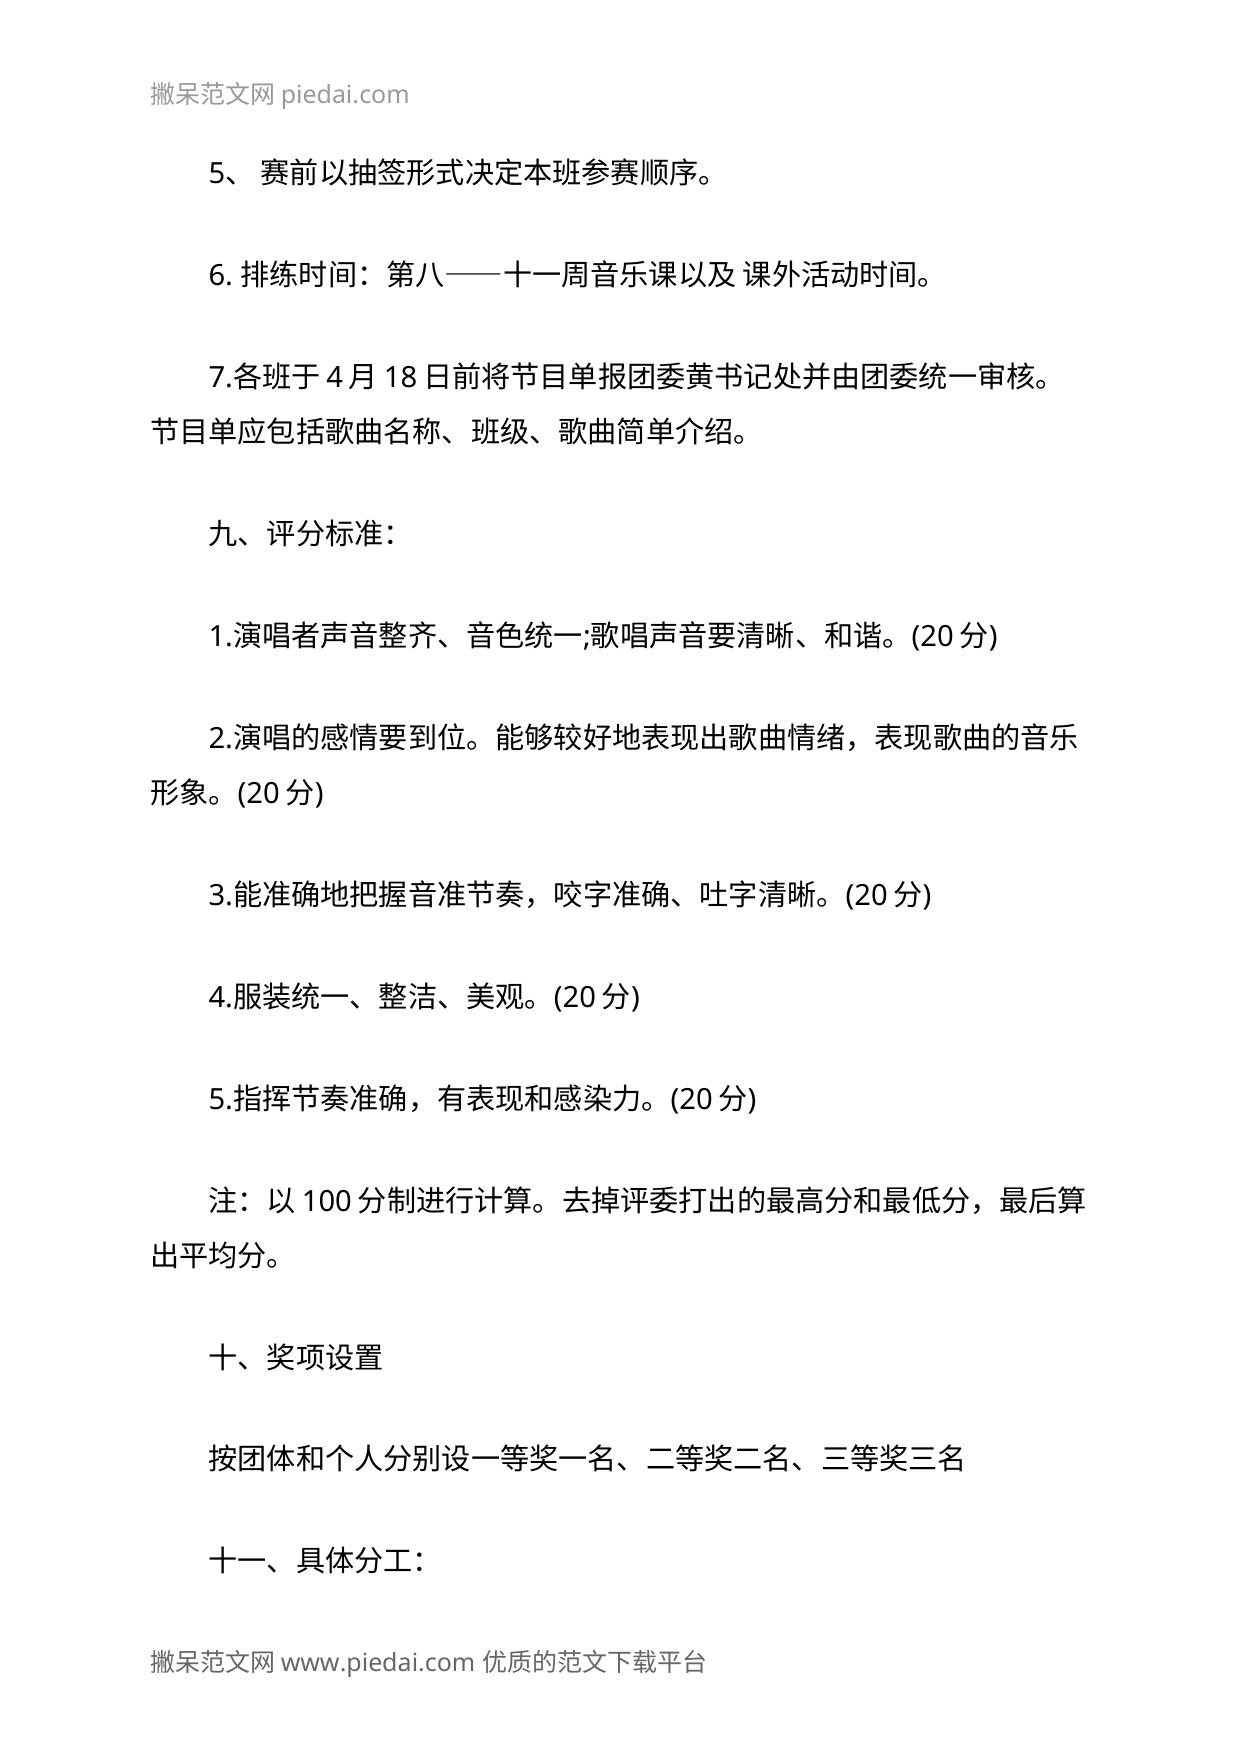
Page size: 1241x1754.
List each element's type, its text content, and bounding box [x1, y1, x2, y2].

text 3.能准确地把握音准节奏，咬字准确、吐字清晰。(20分) [150, 871, 1090, 914]
text 十、奖项设置 [150, 1334, 1090, 1376]
text 5、 赛前以抽签形式决定本班参赛顺序。 [150, 150, 1090, 192]
text 7.各班于4月18日前将节目单报团委黄书记处并由团委统一审核。节目单应包括歌曲名称、班级、歌曲简单介绍。 [150, 354, 1090, 451]
text 4.服装统一、整洁、美观。(20分) [150, 973, 1090, 1016]
text 按团体和个人分别设一等奖一名、二等奖二名、三等奖三名 [150, 1436, 1090, 1478]
text 6. 排练时间：第八——十一周音乐课以及 课外活动时间。 [150, 252, 1090, 294]
text 5.指挥节奏准确，有表现和感染力。(20分) [150, 1075, 1090, 1118]
text 十一、具体分工： [150, 1538, 1090, 1580]
text 1.演唱者声音整齐、音色统一;歌唱声音要清晰、和谐。(20分) [150, 612, 1090, 655]
text 2.演唱的感情要到位。能够较好地表现出歌曲情绪，表现歌曲的音乐形象。(20分) [150, 714, 1090, 812]
text 注：以100分制进行计算。去掉评委打出的最高分和最低分，最后算出平均分。 [150, 1177, 1090, 1275]
text 九、评分标准： [150, 511, 1090, 553]
